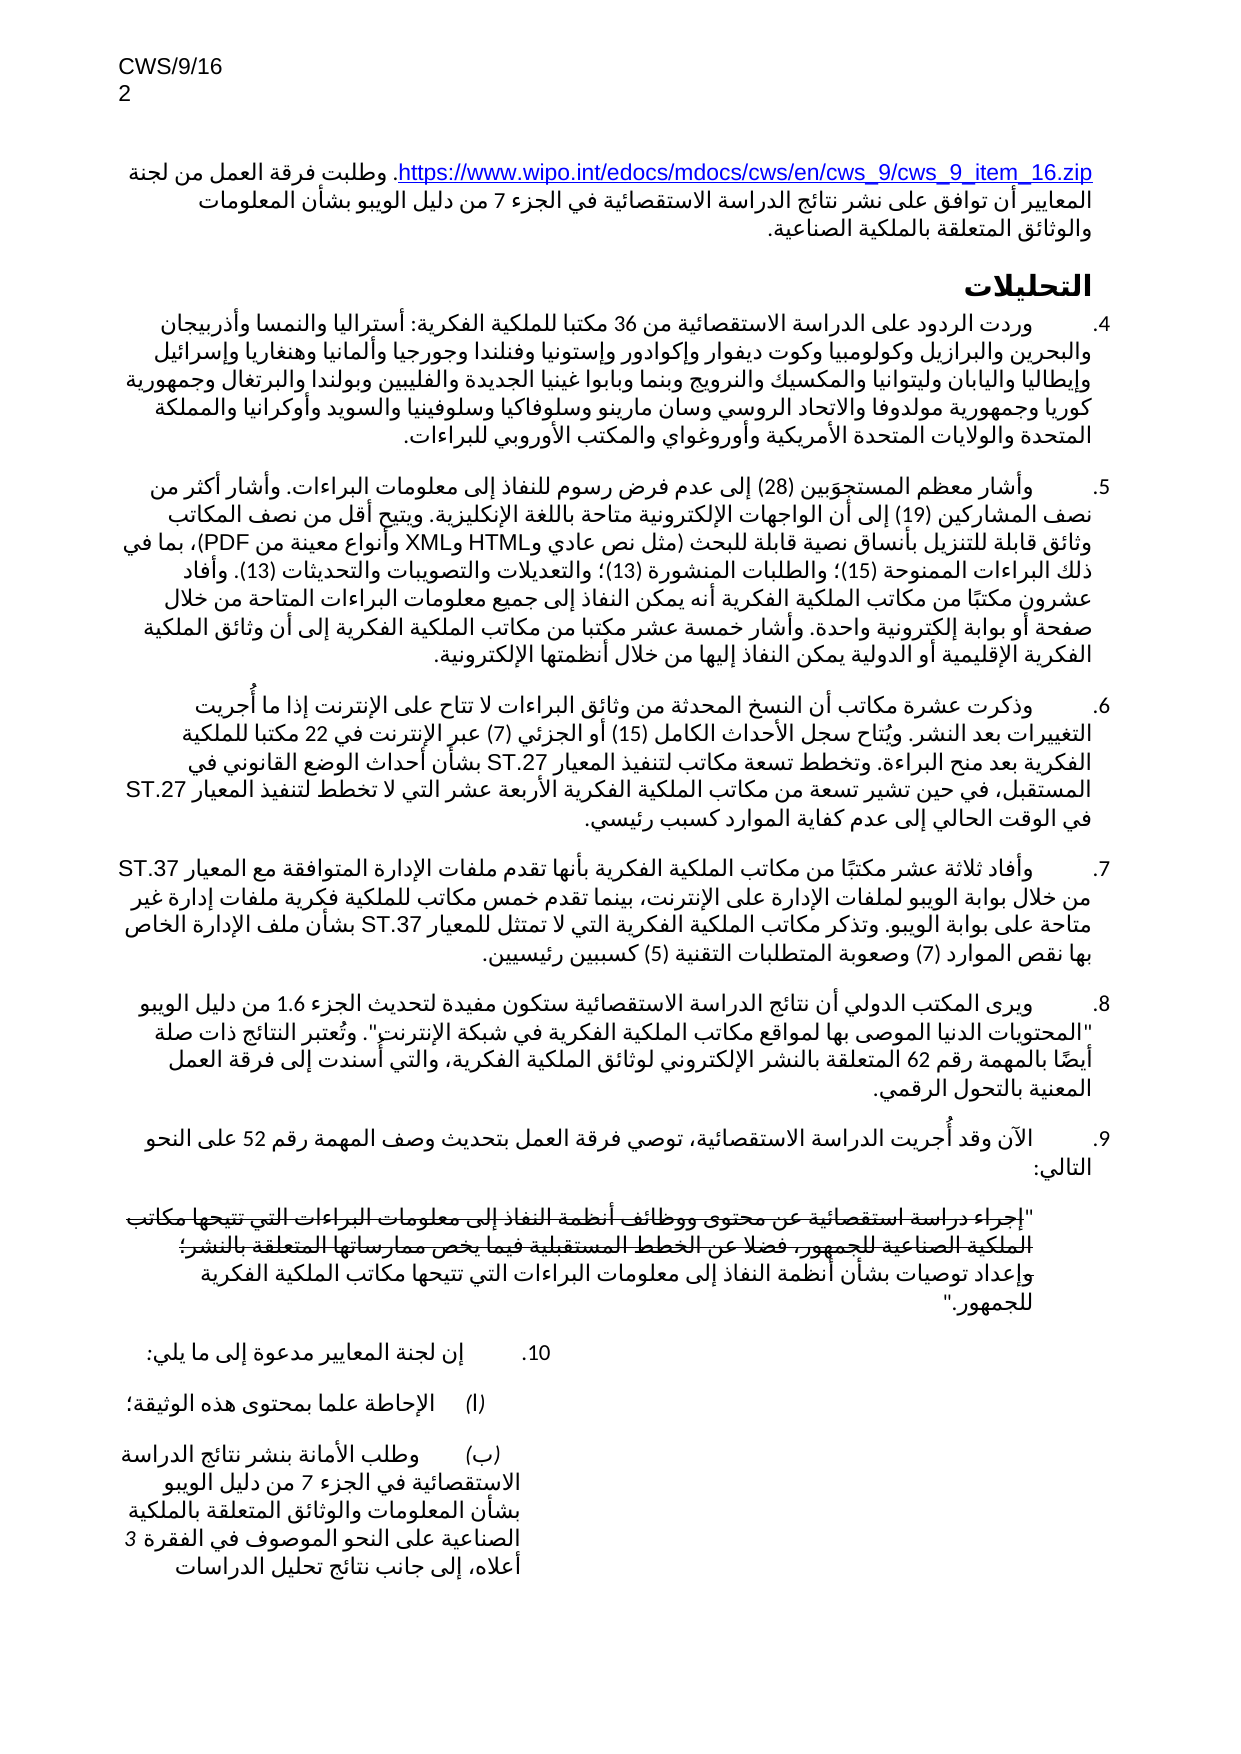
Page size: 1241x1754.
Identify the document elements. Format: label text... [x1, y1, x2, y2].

text وأشار معظم المستجوَبين (28) إلى عدم فرض رسوم للنفاذ إلى معلومات البراءات. وأشار أكثر من نصف المشاركين (19) إلى أن الواجهات الإلكترونية متاحة باللغة الإنكليزية. ويتيح أقل من نصف المكاتب وثائق قابلة للتنزيل بأنساق نصية قابلة للبحث (مثل نص عادي وHTML وXML وأنواع معينة من PDF)، بما في ذلك البراءات الممنوحة (15)؛ والطلبات المنشورة (13)؛ والتعديلات والتصويبات والتحديثات (13). وأفاد عشرون مكتبًا من مكاتب الملكية الفكرية أنه يمكن النفاذ إلى جميع معلومات البراءات المتاحة من خلال صفحة أو بوابة إلكترونية واحدة. وأشار خمسة عشر مكتبا من مكاتب الملكية الفكرية إلى أن وثائق الملكية الفكرية الإقليمية أو الدولية يمكن النفاذ إليها من خلال أنظمتها الإلكترونية. [118, 472, 1092, 669]
text ويرى المكتب الدولي أن نتائج الدراسة الاستقصائية ستكون مفيدة لتحديث الجزء 1.6 من دليل الويبو "المحتويات الدنيا الموصى بها لمواقع مكاتب الملكية الفكرية في شبكة الإنترنت". وتُعتبر النتائج ذات صلة أيضًا بالمهمة رقم 62 المتعلقة بالنشر الإلكتروني لوثائق الملكية الفكرية، والتي أُسندت إلى فرقة العمل المعنية بالتحول الرقمي. [118, 989, 1092, 1102]
text وذكرت عشرة مكاتب أن النسخ المحدثة من وثائق البراءات لا تتاح على الإنترنت إذا ما أُجريت التغييرات بعد النشر. ويُتاح سجل الأحداث الكامل (15) أو الجزئي (7) عبر الإنترنت في 22 مكتبا للملكية الفكرية بعد منح البراءة. وتخطط تسعة مكاتب لتنفيذ المعيار ST.27 بشأن أحداث الوضع القانوني في المستقبل، في حين تشير تسعة من مكاتب الملكية الفكرية الأربعة عشر التي لا تخطط لتنفيذ المعيار ST.27 في الوقت الحالي إلى عدم كفاية الموارد كسبب رئيسي. [118, 692, 1092, 832]
text وردت الردود على الدراسة الاستقصائية من 36 مكتبا للملكية الفكرية: أستراليا والنمسا وأذربيجان والبحرين والبرازيل وكولومبيا وكوت ديفوار وإكوادور وإستونيا وفنلندا وجورجيا وألمانيا وهنغاريا وإسرائيل وإيطاليا واليابان وليتوانيا والمكسيك والنرويج وبنما وبابوا غينيا الجديدة والفليبين وبولندا والبرتغال وجمهورية كوريا وجمهورية مولدوفا والاتحاد الروسي وسان مارينو وسلوفاكيا وسلوفينيا والسويد وأوكرانيا والمملكة المتحدة والولايات المتحدة الأمريكية وأوروغواي والمكتب الأوروبي للبراءات. [118, 309, 1092, 449]
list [118, 1440, 521, 1581]
text وأفاد ثلاثة عشر مكتبًا من مكاتب الملكية الفكرية بأنها تقدم ملفات الإدارة المتوافقة مع المعيار ST.37 من خلال بوابة الويبو لملفات الإدارة على الإنترنت، بينما تقدم خمس مكاتب للملكية فكرية ملفات إدارة غير متاحة على بوابة الويبو. وتذكر مكاتب الملكية الفكرية التي لا تمتثل للمعيار ST.37 بشأن ملف الإدارة الخاص بها نقص الموارد (7) وصعوبة المتطلبات التقنية (5) كسببين رئيسيين. [118, 854, 1092, 967]
list الإحاطة علما بمحتوى هذه الوثيقة؛ [118, 1389, 521, 1417]
subtitle التحليلات [118, 268, 1092, 303]
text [118, 158, 1092, 243]
text إن لجنة المعايير مدعوة إلى ما يلي: [118, 1338, 521, 1367]
text الآن وقد أُجريت الدراسة الاستقصائية، توصي فرقة العمل بتحديث وصف المهمة رقم 52 على النحو التالي: [118, 1124, 1092, 1181]
list "إجراء دراسة استقصائية عن محتوى ووظائف أنظمة النفاذ إلى معلومات البراءات التي تتيحها مكاتب الملكية الصناعية للجمهور، فضلا عن الخطط المستقبلية فيما يخص ممارساتها المتعلقة بالنشر؛ وإعداد توصيات بشأن أنظمة النفاذ إلى معلومات البراءات التي تتيحها مكاتب الملكية الفكرية للجمهور." [118, 1203, 1033, 1316]
